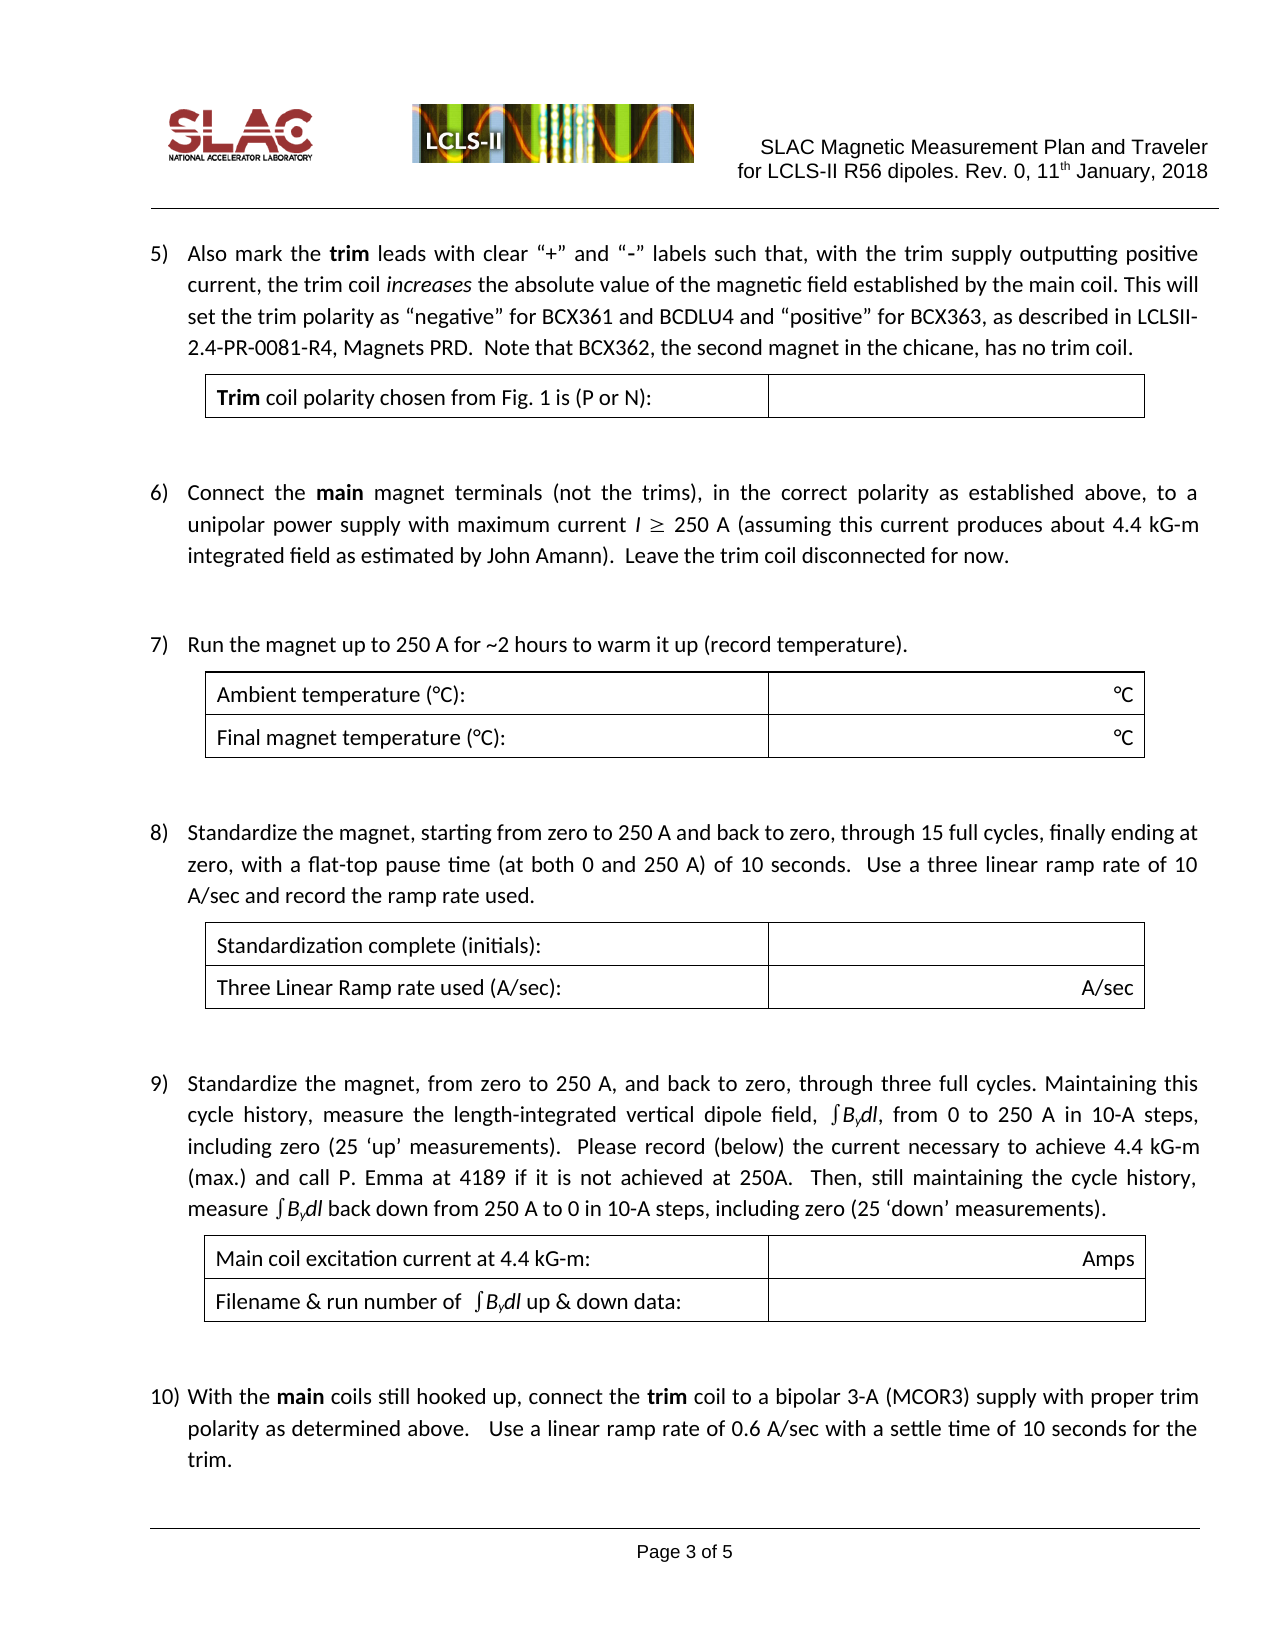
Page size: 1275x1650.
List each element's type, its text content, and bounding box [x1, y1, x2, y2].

list Standardize the magnet, from zero to 250 A, and back to zero, through three full cycles. Maintaining this cycle history, measure the length-integrated vertical dipole field, Bydl, from 0 to 250 A in 10-A steps, including zero (25 ‘up’ measurements). Please record (below) the current necessary to achieve 4.4 kG-m (max.) and call P. Emma at 4189 if it is not achieved at 250A. Then, still maintaining the cycle history, measure Bydl back down from 250 A to 0 in 10-A steps, including zero (25 ‘down’ measurements). [150, 1067, 1200, 1223]
picture [412, 104, 694, 163]
table_cell [769, 1279, 1145, 1321]
table_header Standardization complete (initials): [206, 923, 768, 965]
table_cell Final magnet temperature (°C): [206, 715, 768, 757]
table_cell Three Linear Ramp rate used (A/sec): [206, 966, 768, 1007]
table_header [769, 375, 1144, 417]
list Standardize the magnet, starting from zero to 250 A and back to zero, through 15 full cycles, finally ending at zero, with a flat-top pause time (at both 0 and 250 A) of 10 seconds. Use a three linear ramp rate of 10 A/sec and record the ramp rate used. [150, 816, 1200, 909]
table_cell Filename & run number of Bydl up & down data: [205, 1279, 768, 1321]
table_header Trim coil polarity chosen from Fig. 1 is (P or N): [206, 375, 768, 417]
table_header °C [769, 673, 1144, 714]
table_header Main coil excitation current at 4.4 kG-m: [205, 1236, 768, 1278]
list Also mark the trim leads with clear “+” and “” labels such that, with the trim supply outputting positive current, the trim coil increases the absolute value of the magnetic field established by the main coil. This will set the trim polarity as “negative” for BCX361 and BCDLU4 and “positive” for BCX363, as described in LCLSII-2.4-PR-0081-R4, Magnets PRD. Note that BCX362, the second magnet in the chicane, has no trim coil. [150, 237, 1200, 362]
picture [162, 90, 319, 178]
list Run the magnet up to 250 A for ~2 hours to warm it up (record temperature). [150, 628, 1200, 659]
table_cell °C [769, 715, 1144, 757]
list Connect the main magnet terminals (not the trims), in the correct polarity as established above, to a unipolar power supply with maximum current I 250 A (assuming this current produces about 4.4 kG-m integrated field as estimated by John Amann). Leave the trim coil disconnected for now. [150, 476, 1200, 569]
table_cell A/sec [769, 966, 1144, 1007]
list With the main coils still hooked up, connect the trim coil to a bipolar 3-A (MCOR3) supply with proper trim polarity as determined above. Use a linear ramp rate of 0.6 A/sec with a settle time of 10 seconds for the trim. [150, 1380, 1200, 1473]
table_header Ambient temperature (°C): [206, 673, 768, 714]
table_header Amps [769, 1236, 1145, 1278]
table_header [769, 923, 1144, 965]
